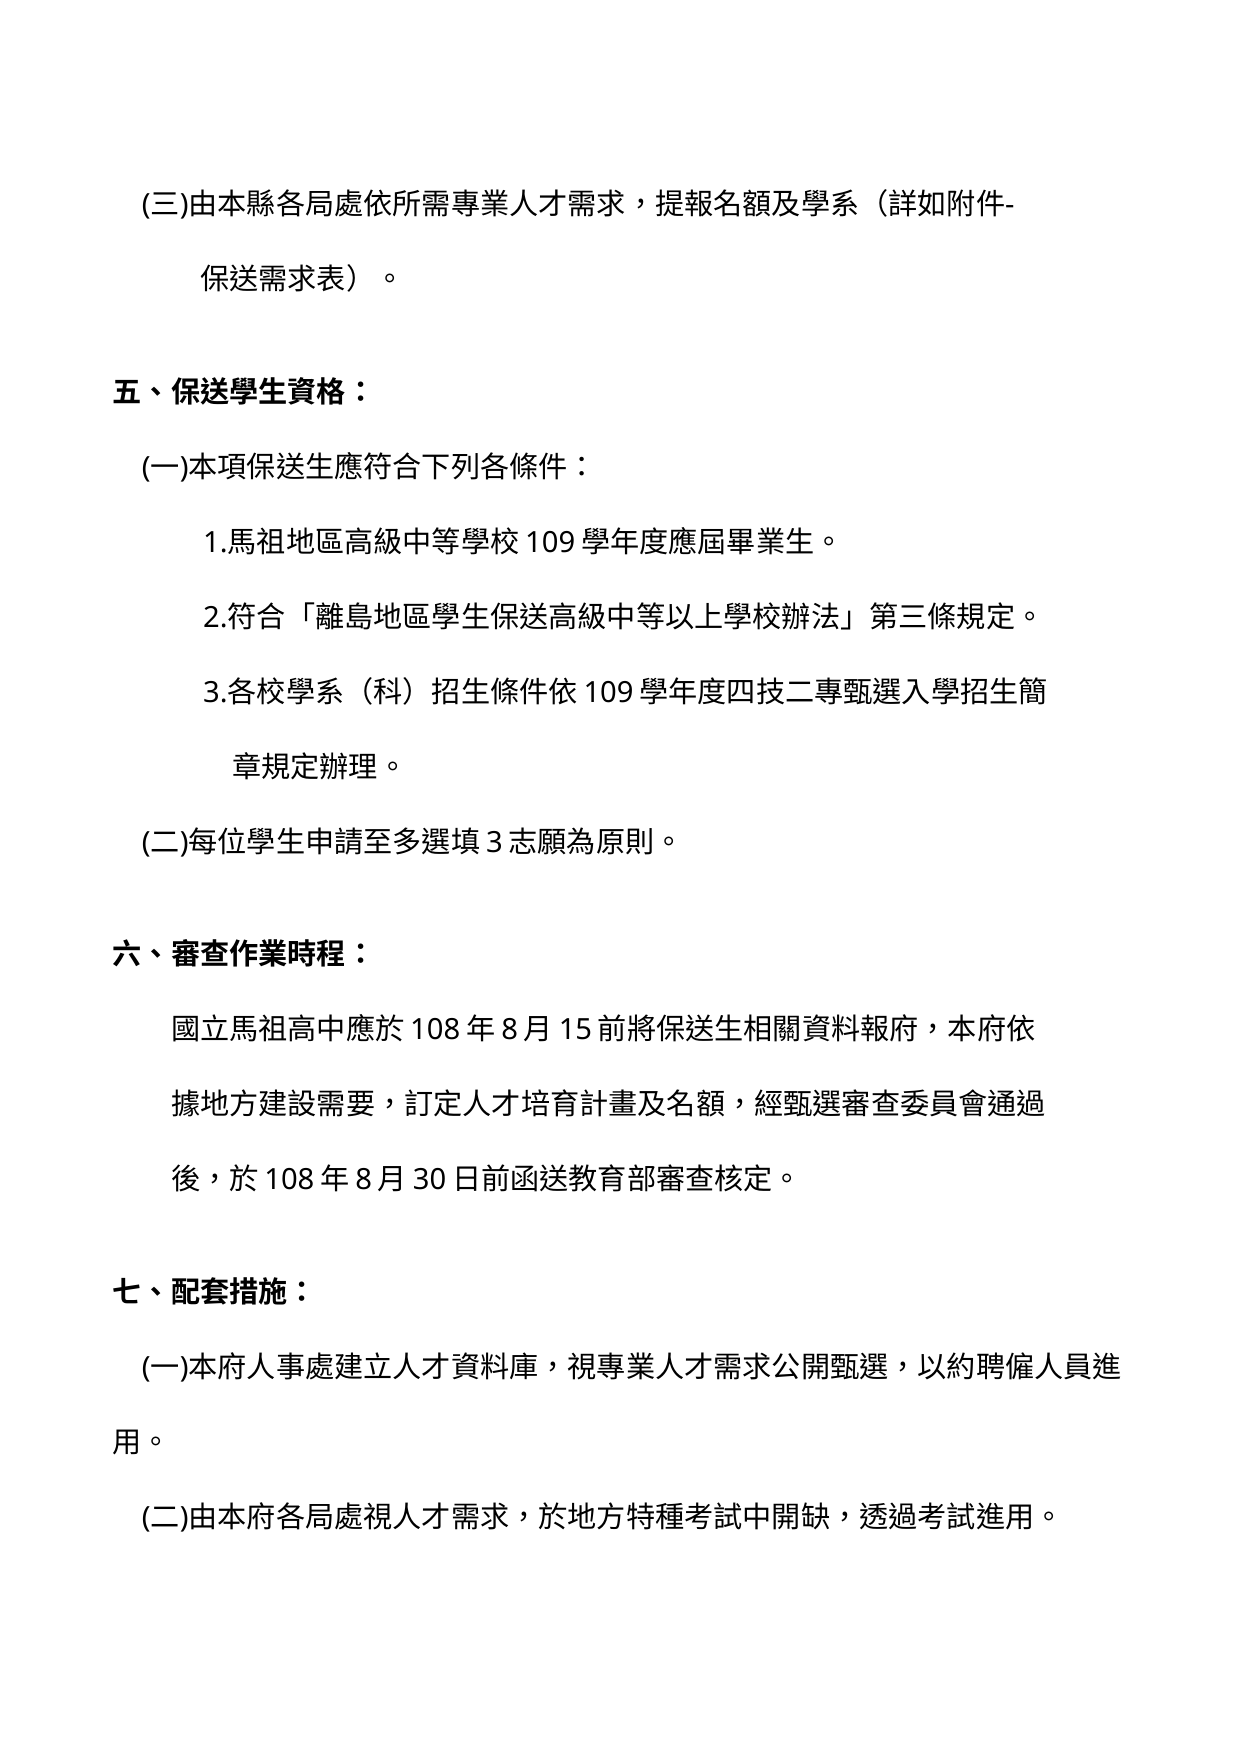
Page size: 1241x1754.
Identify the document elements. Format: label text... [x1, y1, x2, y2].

text (一)本府人事處建立人才資料庫，視專業人才需求公開甄選，以約聘僱人員進用。 [112, 1327, 1128, 1477]
text 六、審查作業時程： [112, 914, 1128, 989]
text 保送需求表）。 [112, 239, 1128, 314]
text (一)本項保送生應符合下列各條件： [112, 427, 1128, 502]
text 章規定辦理。 [112, 727, 1128, 802]
text 國立馬祖高中應於108年8月15前將保送生相關資料報府，本府依 [112, 989, 1128, 1064]
text 據地方建設需要，訂定人才培育計畫及名額，經甄選審查委員會通過 [112, 1064, 1128, 1139]
text 2.符合「離島地區學生保送高級中等以上學校辦法」第三條規定。 [112, 577, 1128, 652]
text (三)由本縣各局處依所需專業人才需求，提報名額及學系（詳如附件- [112, 164, 1128, 239]
text 後，於108年8月30日前函送教育部審查核定。 [112, 1139, 1128, 1214]
text 七、配套措施： [112, 1252, 1128, 1327]
text 3.各校學系（科）招生條件依109學年度四技二專甄選入學招生簡 [112, 652, 1128, 727]
text 1.馬祖地區高級中等學校109學年度應屆畢業生。 [112, 502, 1128, 577]
text 五、保送學生資格： [112, 352, 1128, 427]
text (二)由本府各局處視人才需求，於地方特種考試中開缺，透過考試進用。 [112, 1477, 1128, 1552]
text (二)每位學生申請至多選填3志願為原則。 [112, 802, 1128, 877]
